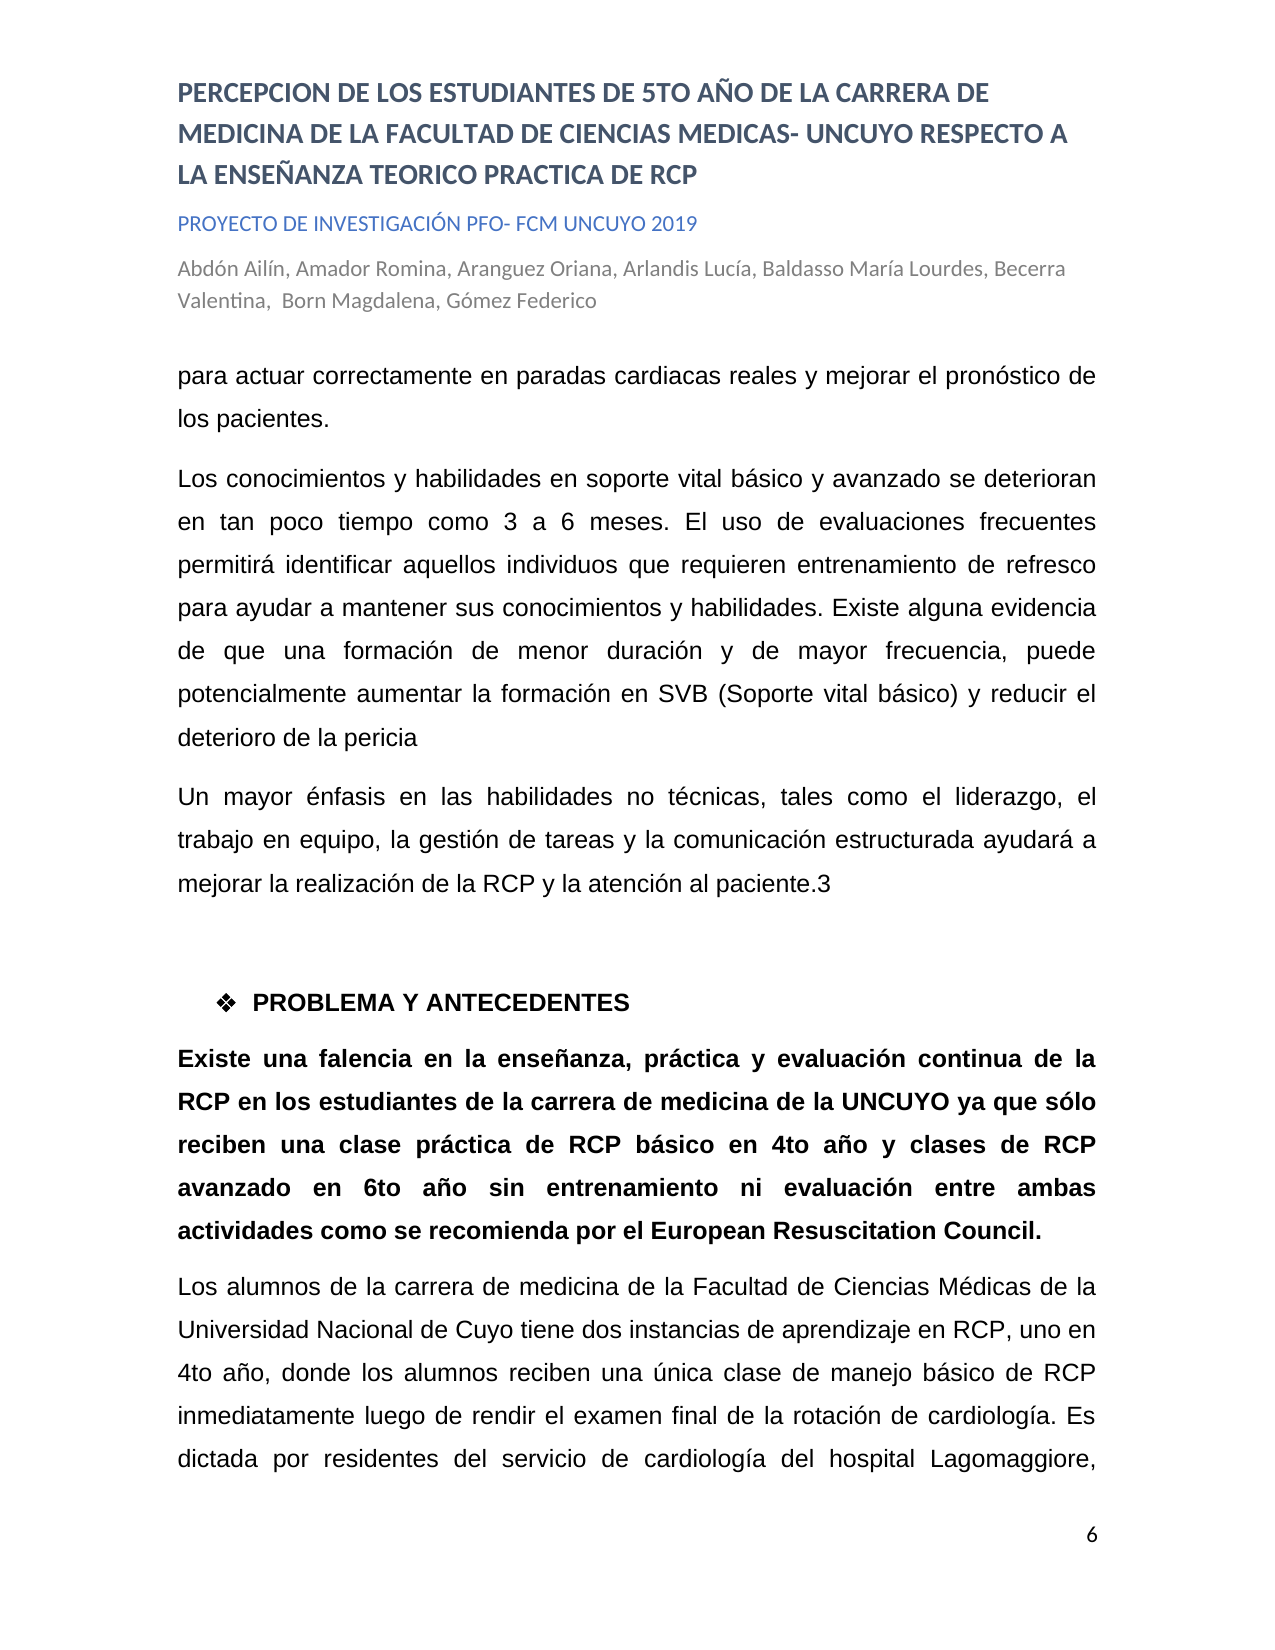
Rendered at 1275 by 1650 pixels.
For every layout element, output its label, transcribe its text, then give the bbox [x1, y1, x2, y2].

text Los conocimientos y habilidades en soporte vital básico y avanzado se deterioran en tan poco tiempo como 3 a 6 meses. El uso de evaluaciones frecuentes permitirá identificar aquellos individuos que requieren entrenamiento de refresco para ayudar a mantener sus conocimientos y habilidades. Existe alguna evidencia de que una formación de menor duración y de mayor frecuencia, puede potencialmente aumentar la formación en SVB (Soporte vital básico) y reducir el deterioro de la pericia [177, 464, 1098, 751]
text Existe una falencia en la enseñanza, práctica y evaluación continua de la RCP en los estudiantes de la carrera de medicina de la UNCUYO ya que sólo reciben una clase práctica de RCP básico en 4to año y clases de RCP avanzado en 6to año sin entrenamiento ni evaluación entre ambas actividades como se recomienda por el European Resuscitation Council. [177, 1044, 1098, 1245]
text Un mayor énfasis en las habilidades no técnicas, tales como el liderazgo, el trabajo en equipo, la gestión de tareas y la comunicación estructurada ayudará a mejorar la realización de la RCP y la atención al paciente.3 [177, 782, 1098, 897]
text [177, 361, 1098, 433]
list PROBLEMA Y ANTECEDENTES [215, 988, 1098, 1017]
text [177, 1272, 1098, 1473]
